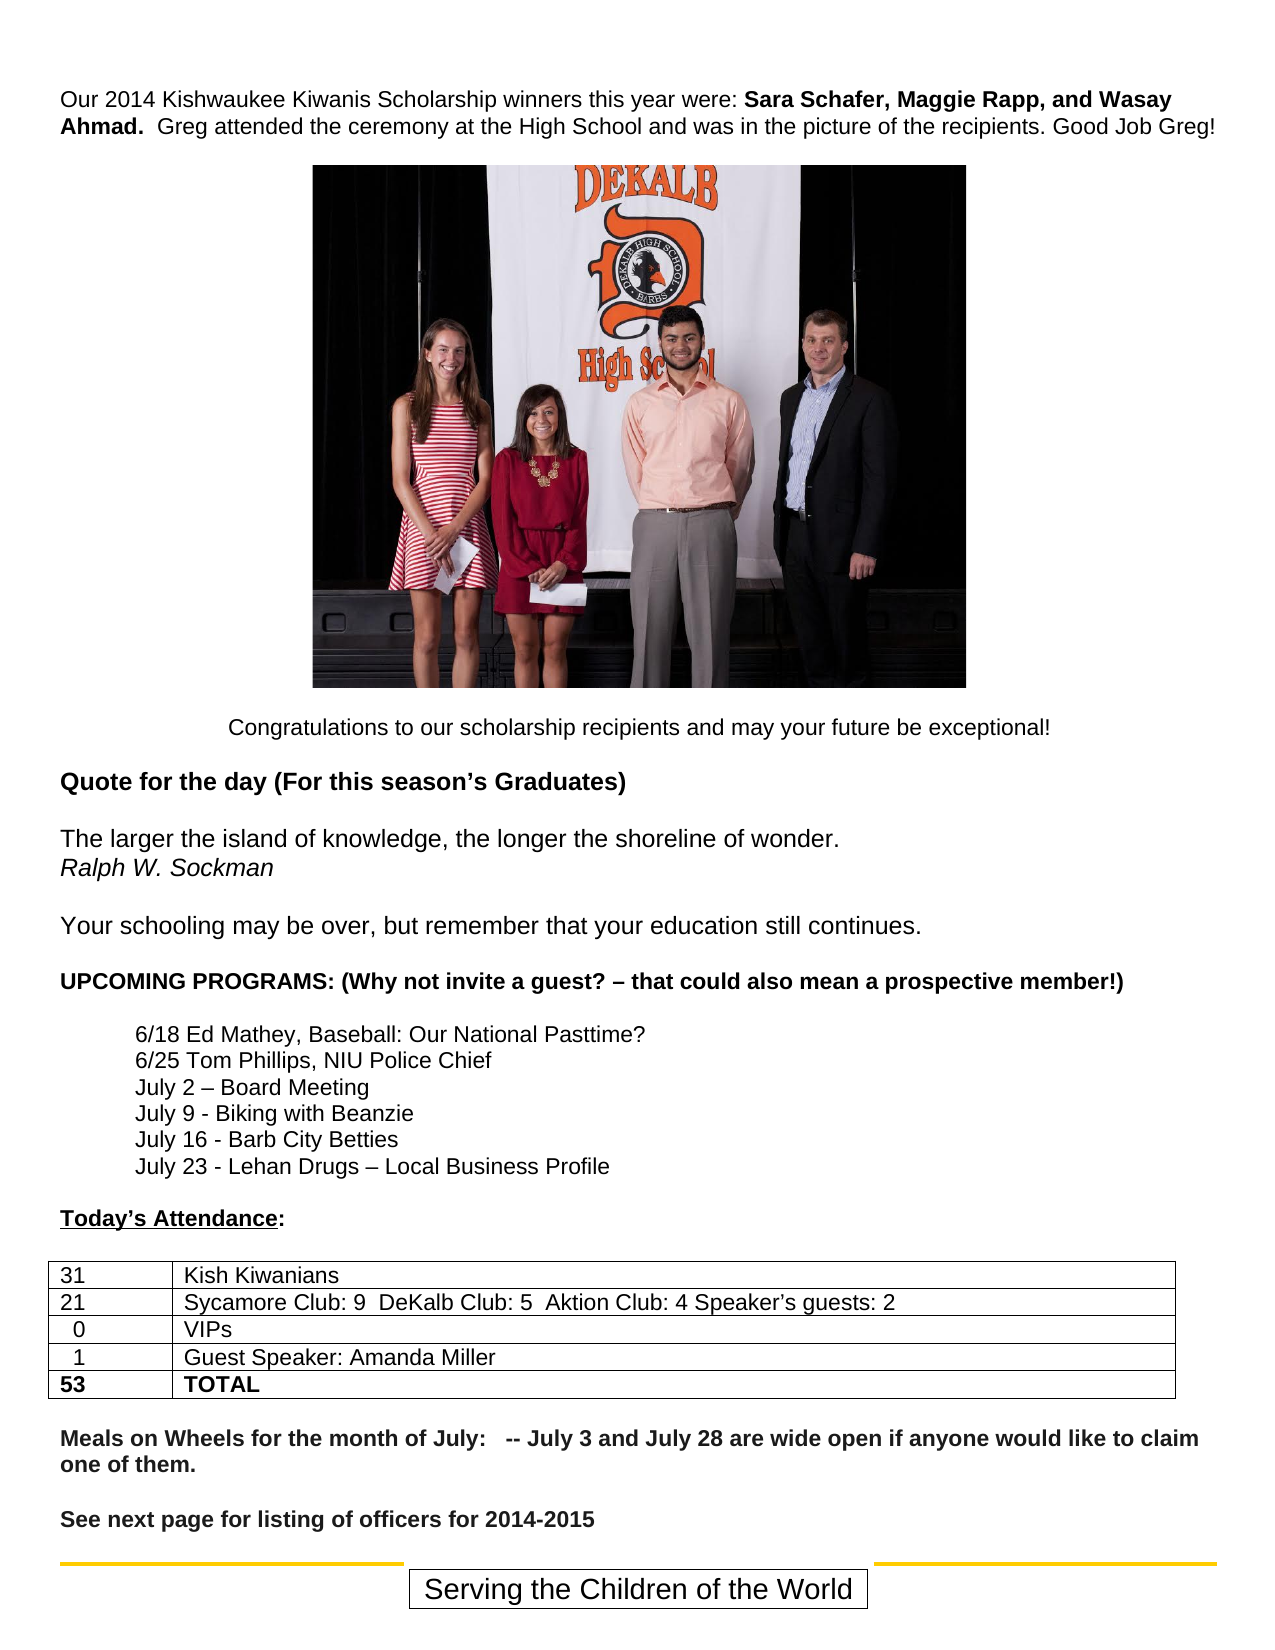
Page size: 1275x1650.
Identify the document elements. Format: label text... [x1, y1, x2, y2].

text 6/25 Tom Phillips, NIU Police Chief [135, 1047, 1219, 1074]
picture [312, 165, 967, 688]
table_cell 1 [49, 1344, 172, 1370]
table_cell TOTAL [173, 1371, 1175, 1397]
text Your schooling may be over, but remember that your education still continues. [60, 911, 1219, 939]
text July 9 - Biking with Beanzie [60, 1100, 1219, 1126]
text UPCOMING PROGRAMS: (Why not invite a guest? – that could also mean a prospective member!) [60, 968, 1219, 994]
table_cell Sycamore Club: 9 DeKalb Club: 5 Aktion Club: 4 Speaker’s guests: 2 [173, 1289, 1175, 1315]
text 6/18 Ed Mathey, Baseball: Our National Pasttime? [135, 1021, 1219, 1047]
table_header 31 [49, 1262, 172, 1288]
text Today’s Attendance: [60, 1205, 1219, 1232]
text July 23 - Lehan Drugs – Local Business Profile [60, 1153, 1219, 1179]
text Congratulations to our scholarship recipients and may your future be exceptional! [60, 714, 1219, 741]
table_cell 53 [49, 1371, 172, 1397]
text See next page for listing of officers for 2014-2015 [60, 1506, 1219, 1533]
text The larger the island of knowledge, the longer the shoreline of wonder. Ralph W. Sockman [60, 824, 1219, 882]
text July 16 - Barb City Betties [60, 1126, 1219, 1153]
table_cell 0 [49, 1316, 172, 1343]
text Meals on Wheels for the month of July: -- July 3 and July 28 are wide open if anyone would like to claim one of them. [60, 1425, 1219, 1478]
text Our 2014 Kishwaukee Kiwanis Scholarship winners this year were: Sara Schafer, Maggie Rapp, and Wasay Ahmad. Greg attended the ceremony at the High School and was in the picture of the recipients. Good Job Greg! [60, 86, 1219, 139]
text Quote for the day (For this season’s Graduates) [60, 767, 1219, 796]
table_cell VIPs [173, 1316, 1175, 1343]
table_cell Guest Speaker: Amanda Miller [173, 1344, 1175, 1370]
table_header Kish Kiwanians [173, 1262, 1175, 1288]
text July 2 – Board Meeting [135, 1074, 1219, 1100]
table_cell 21 [49, 1289, 172, 1315]
